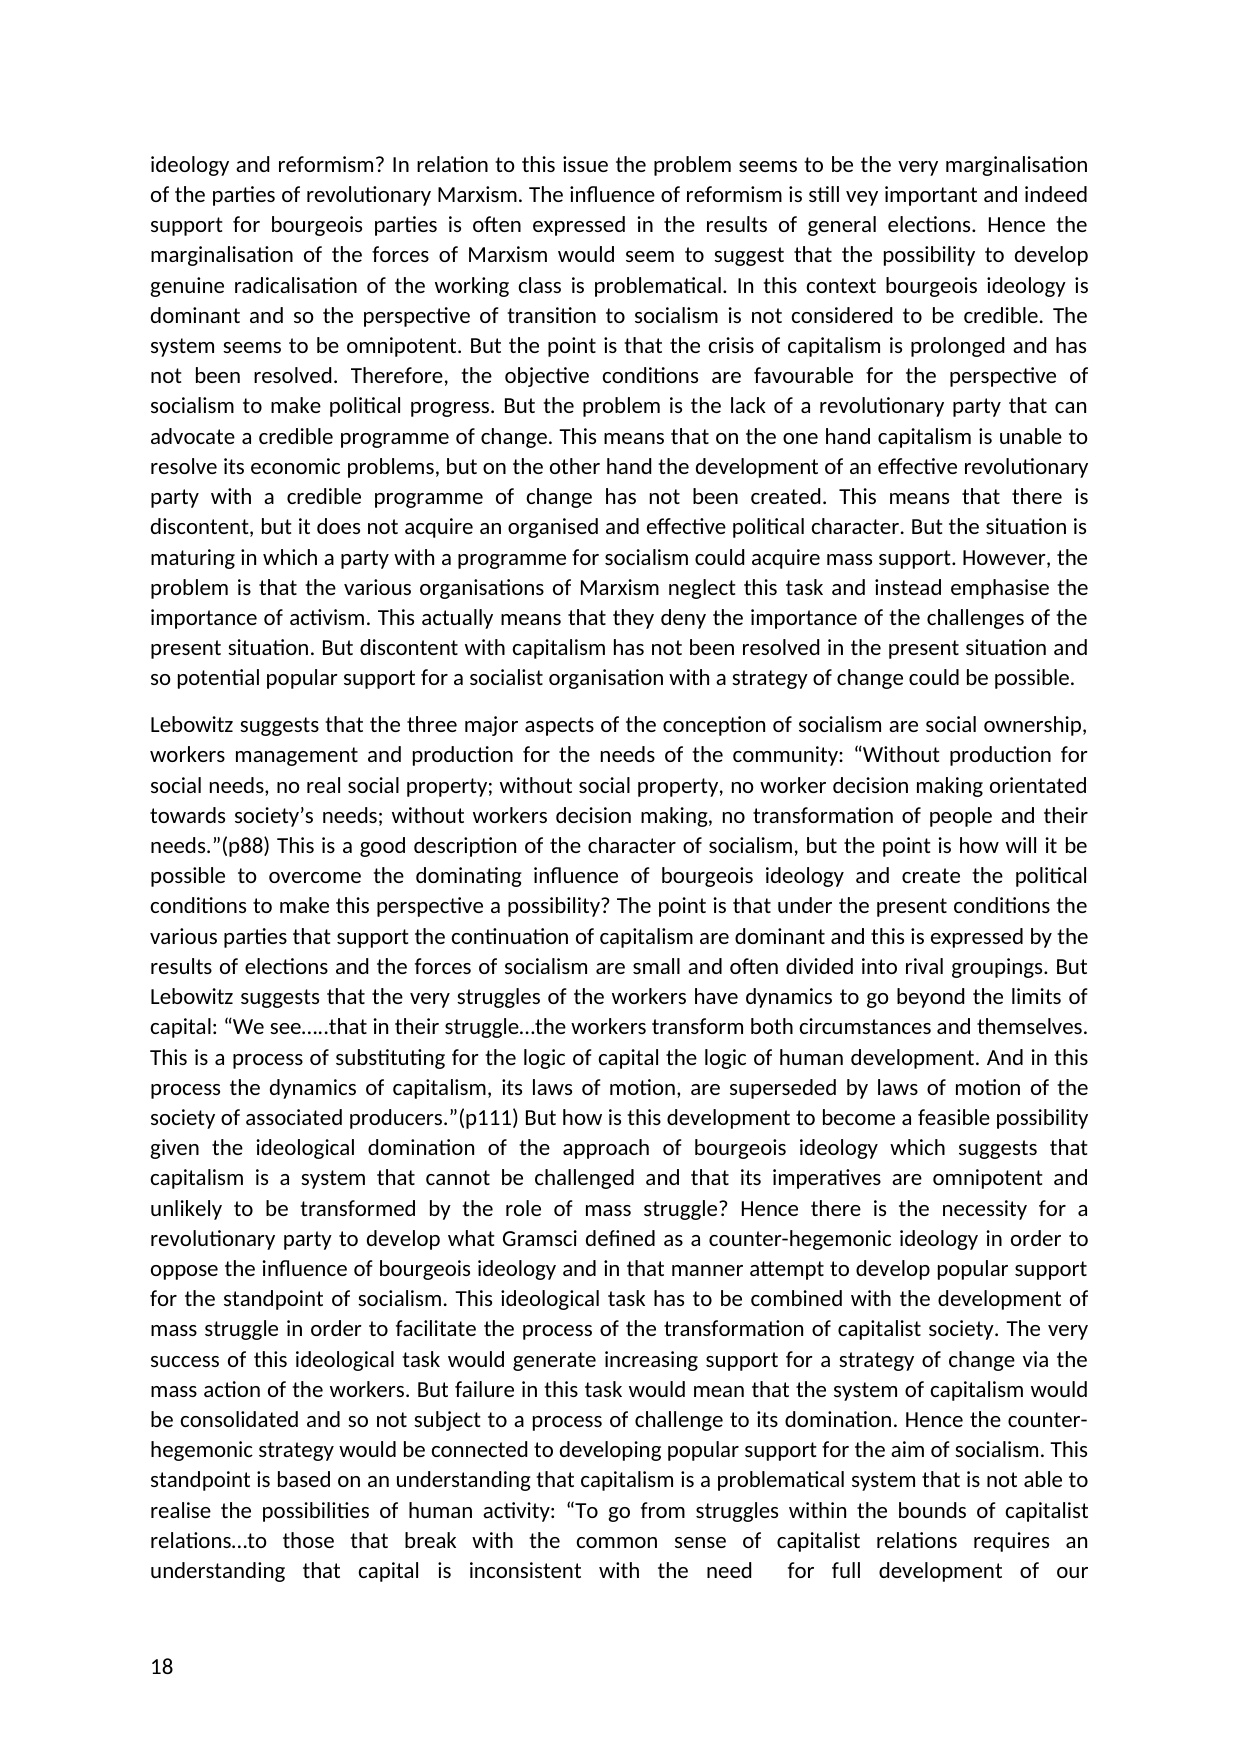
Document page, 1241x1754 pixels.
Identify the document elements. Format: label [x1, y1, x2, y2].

text [150, 710, 1090, 1584]
text [150, 150, 1090, 692]
